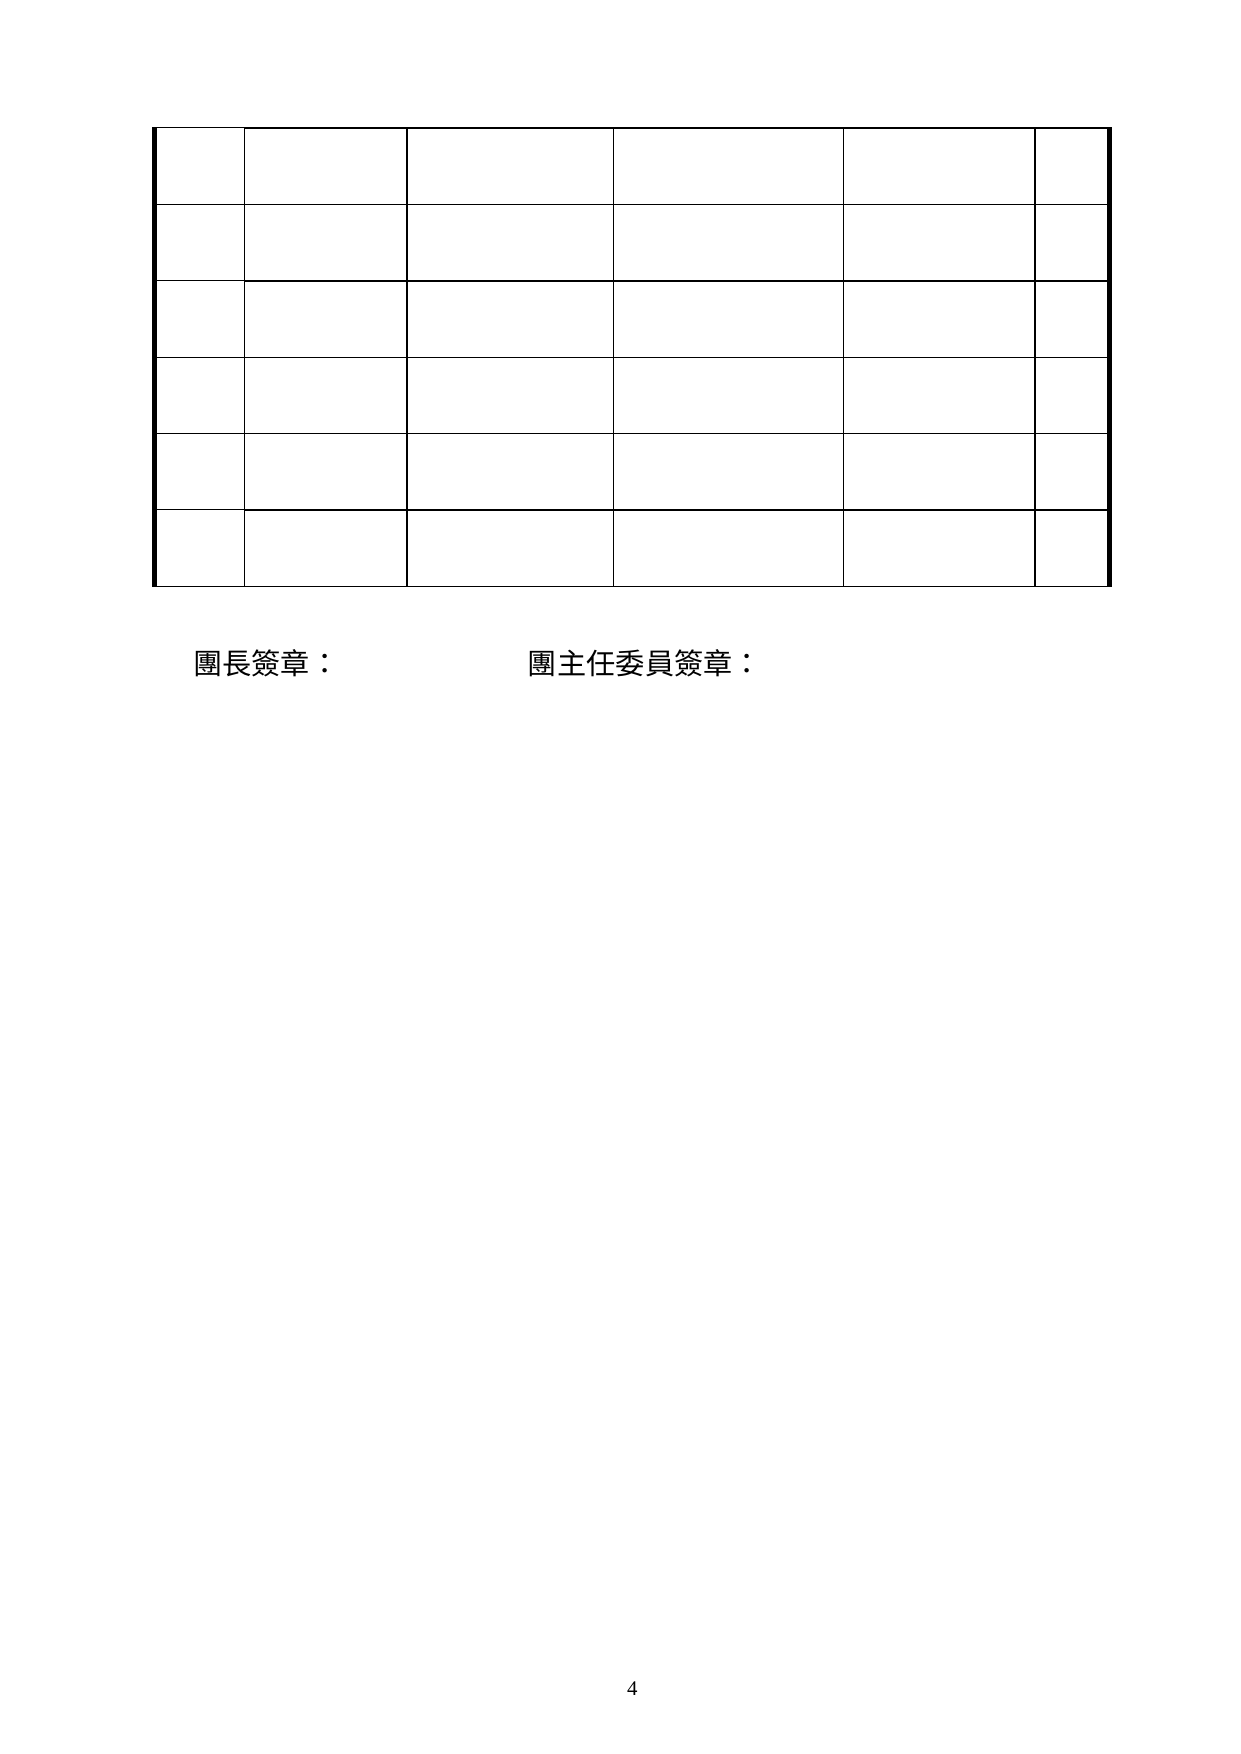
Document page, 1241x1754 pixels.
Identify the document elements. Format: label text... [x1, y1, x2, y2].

table_cell [844, 129, 1034, 203]
table_cell [245, 282, 406, 357]
table_cell [245, 205, 406, 280]
table_cell [157, 510, 244, 586]
text 團長簽章： 團主任委員簽章： [193, 624, 1146, 699]
table_cell [844, 358, 1034, 433]
table_cell [614, 282, 843, 357]
table_cell [157, 281, 244, 357]
table_cell [1036, 511, 1107, 586]
table_cell [157, 434, 244, 509]
table_cell [245, 511, 406, 586]
table_cell [157, 205, 244, 280]
table_cell [614, 205, 843, 280]
table_cell [844, 434, 1034, 509]
table_cell [614, 129, 843, 203]
table_cell [1036, 129, 1107, 203]
table_cell [408, 205, 613, 280]
table_cell [614, 511, 843, 586]
table_cell [1036, 358, 1107, 433]
table_cell [408, 129, 613, 203]
table_cell [1036, 205, 1107, 280]
table_cell [245, 434, 406, 509]
table_cell [157, 358, 244, 433]
table_cell [408, 511, 613, 586]
table_cell [614, 358, 843, 433]
table_cell [1036, 434, 1107, 509]
table_cell [157, 128, 244, 203]
table_cell [408, 282, 613, 357]
table_cell [844, 205, 1034, 280]
table_cell [844, 282, 1034, 357]
table_cell [408, 358, 613, 433]
table_cell [844, 511, 1034, 586]
table_cell [1036, 282, 1107, 357]
table_cell [614, 434, 843, 509]
table_cell [245, 358, 406, 433]
table_cell [245, 129, 406, 203]
table_cell [408, 434, 613, 509]
